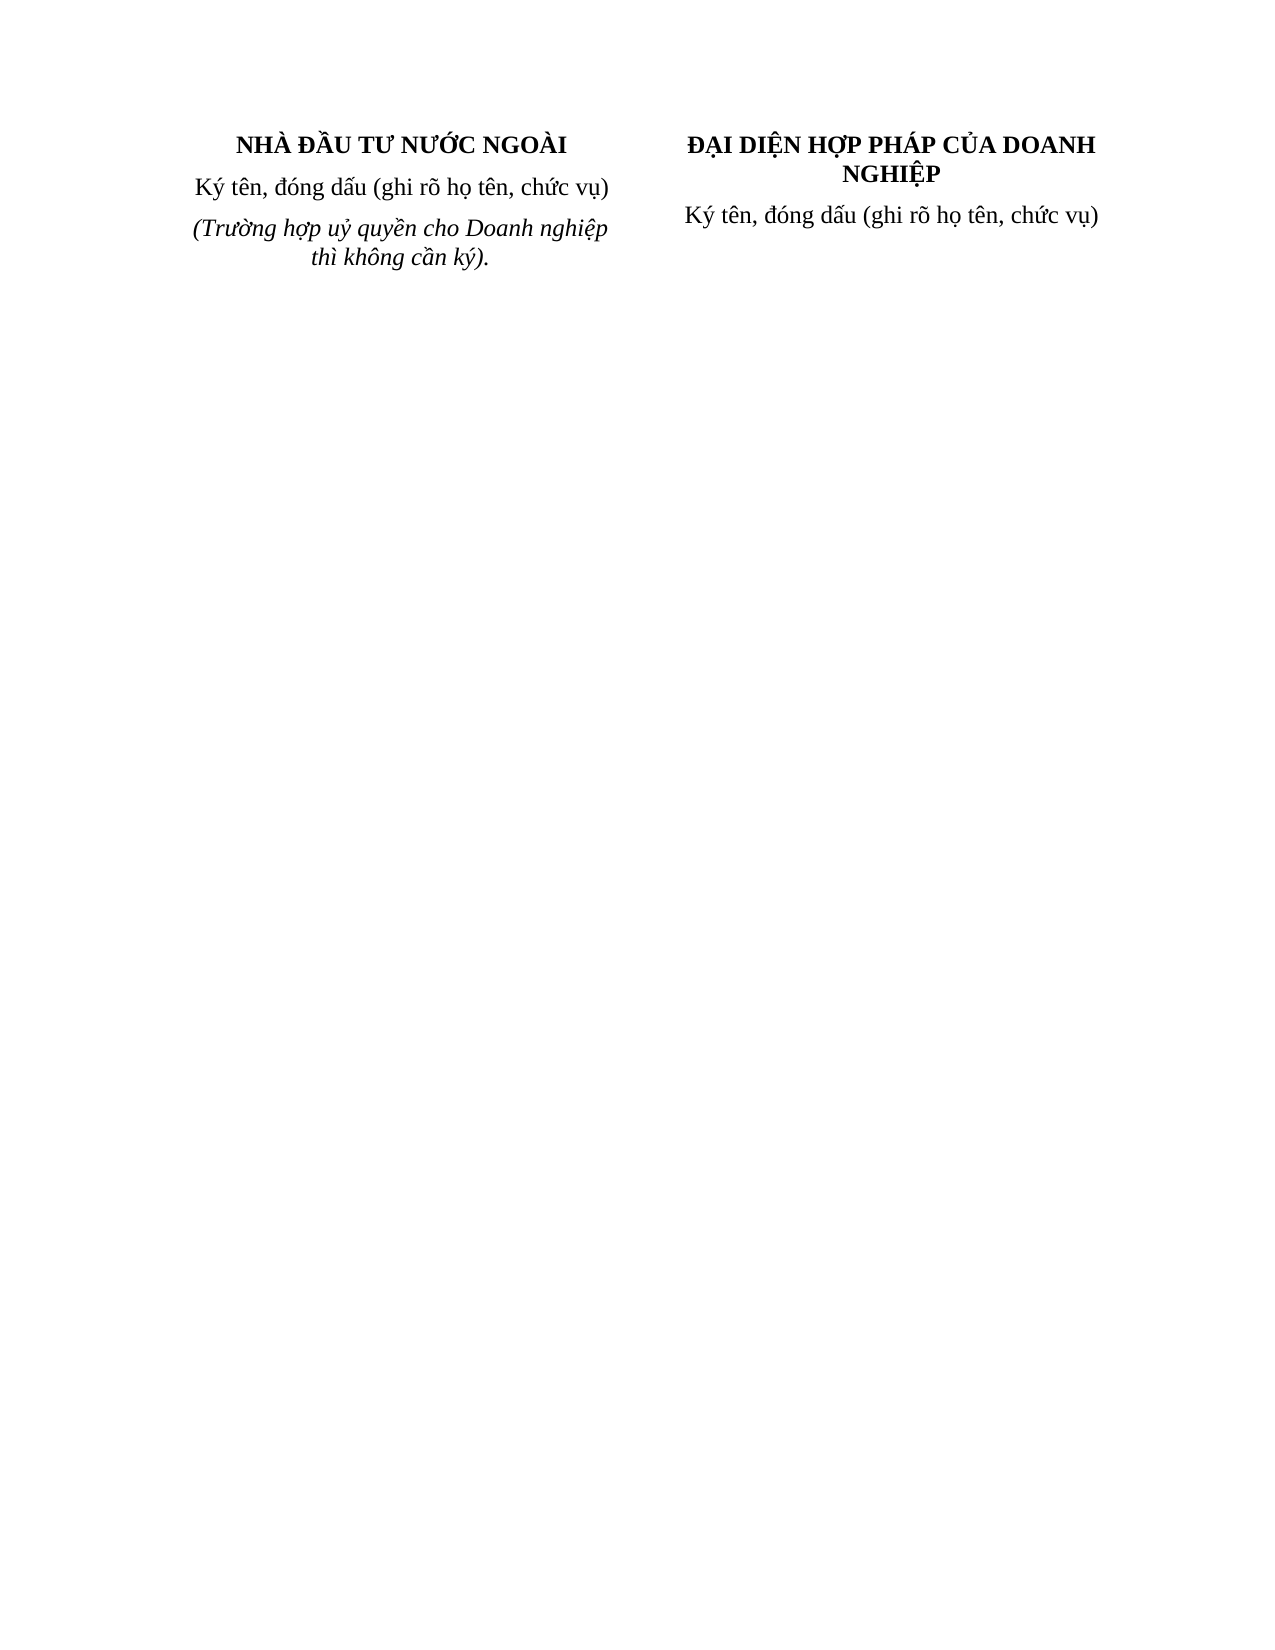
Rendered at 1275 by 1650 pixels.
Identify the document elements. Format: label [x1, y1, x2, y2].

table_header [626, 118, 1157, 283]
table_header [177, 118, 626, 283]
